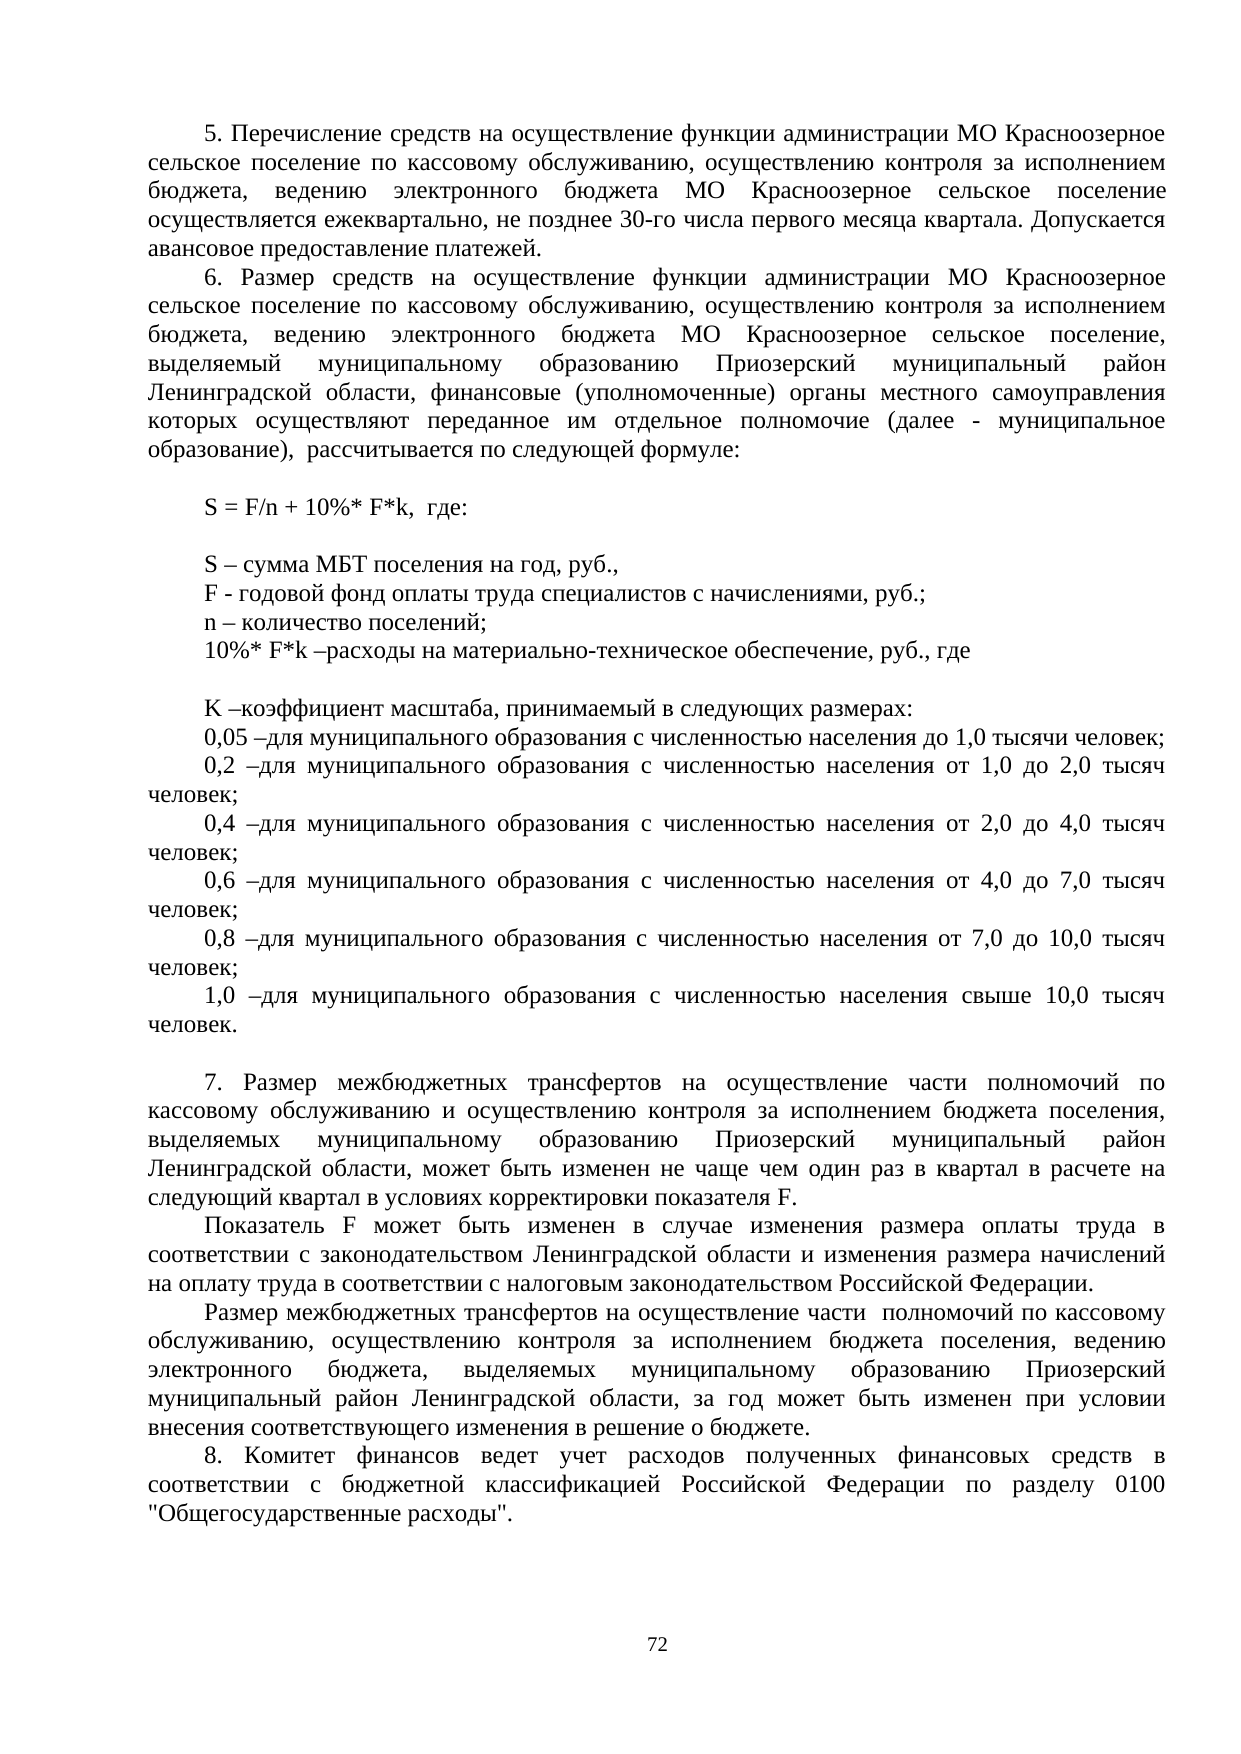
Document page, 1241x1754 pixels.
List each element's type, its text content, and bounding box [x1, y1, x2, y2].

text 8. Комитет финансов ведет учет расходов полученных финансовых средств в соответствии с бюджетной классификацией Российской Федерации по разделу 0100 "Общегосударственные расходы". [148, 1441, 1167, 1527]
text 7. Размер межбюджетных трансфертов на осуществление части полномочий по кассовому обслуживанию и осуществлению контроля за исполнением бюджета поселения, выделяемых муниципальному образованию Приозерский муниципальный район Ленинградской области, может быть изменен не чаще чем один раз в квартал в расчете на следующий квартал в условиях корректировки показателя F. [148, 1067, 1167, 1211]
text 5. Перечисление средств на осуществление функции администрации МО Красноозерное сельское поселение по кассовому обслуживанию, осуществлению контроля за исполнением бюджета, ведению электронного бюджета МО Красноозерное сельское поселение осуществляется ежеквартально, не позднее 30-го числа первого месяца квартала. Допускается авансовое предоставление платежей. [148, 118, 1167, 262]
text 0,6 –для муниципального образования с численностью населения от 4,0 до 7,0 тысяч человек; [148, 866, 1167, 923]
text Показатель F может быть изменен в случае изменения размера оплаты труда в соответствии с законодательством Ленинградской области и изменения размера начислений на оплату труда в соответствии с налоговым законодательством Российской Федерации. [148, 1211, 1167, 1297]
text 0,2 –для муниципального образования с численностью населения от 1,0 до 2,0 тысяч человек; [148, 751, 1167, 808]
text 0,05 –для муниципального образования с численностью населения до 1,0 тысячи человек; [148, 722, 1167, 751]
text S = F/n + 10%* F*k, где: [148, 492, 1167, 521]
text 10%* F*k –расходы на материально-техническое обеспечение, руб., где [148, 636, 1167, 664]
text 0,8 –для муниципального образования с численностью населения от 7,0 до 10,0 тысяч человек; [148, 923, 1167, 981]
text F - годовой фонд оплаты труда специалистов с начислениями, руб.; [148, 578, 1167, 607]
text 0,4 –для муниципального образования с численностью населения от 2,0 до 4,0 тысяч человек; [148, 808, 1167, 866]
text n – количество поселений; [148, 607, 1167, 636]
text K –коэффициент масштаба, принимаемый в следующих размерах: [148, 693, 1167, 722]
text 1,0 –для муниципального образования с численностью населения свыше 10,0 тысяч человек. [148, 981, 1167, 1038]
text 6. Размер средств на осуществление функции администрации МО Красноозерное сельское поселение по кассовому обслуживанию, осуществлению контроля за исполнением бюджета, ведению электронного бюджета МО Красноозерное сельское поселение, выделяемый муниципальному образованию Приозерский муниципальный район Ленинградской области, финансовые (уполномоченные) органы местного самоуправления которых осуществляют переданное им отдельное полномочие (далее - муниципальное образование), рассчитывается по следующей формуле: [148, 262, 1167, 463]
text Размер межбюджетных трансфертов на осуществление части полномочий по кассовому обслуживанию, осуществлению контроля за исполнением бюджета поселения, ведению электронного бюджета, выделяемых муниципальному образованию Приозерский муниципальный район Ленинградской области, за год может быть изменен при условии внесения соответствующего изменения в решение о бюджете. [148, 1297, 1167, 1441]
text S – сумма МБТ поселения на год, руб., [148, 549, 1167, 578]
